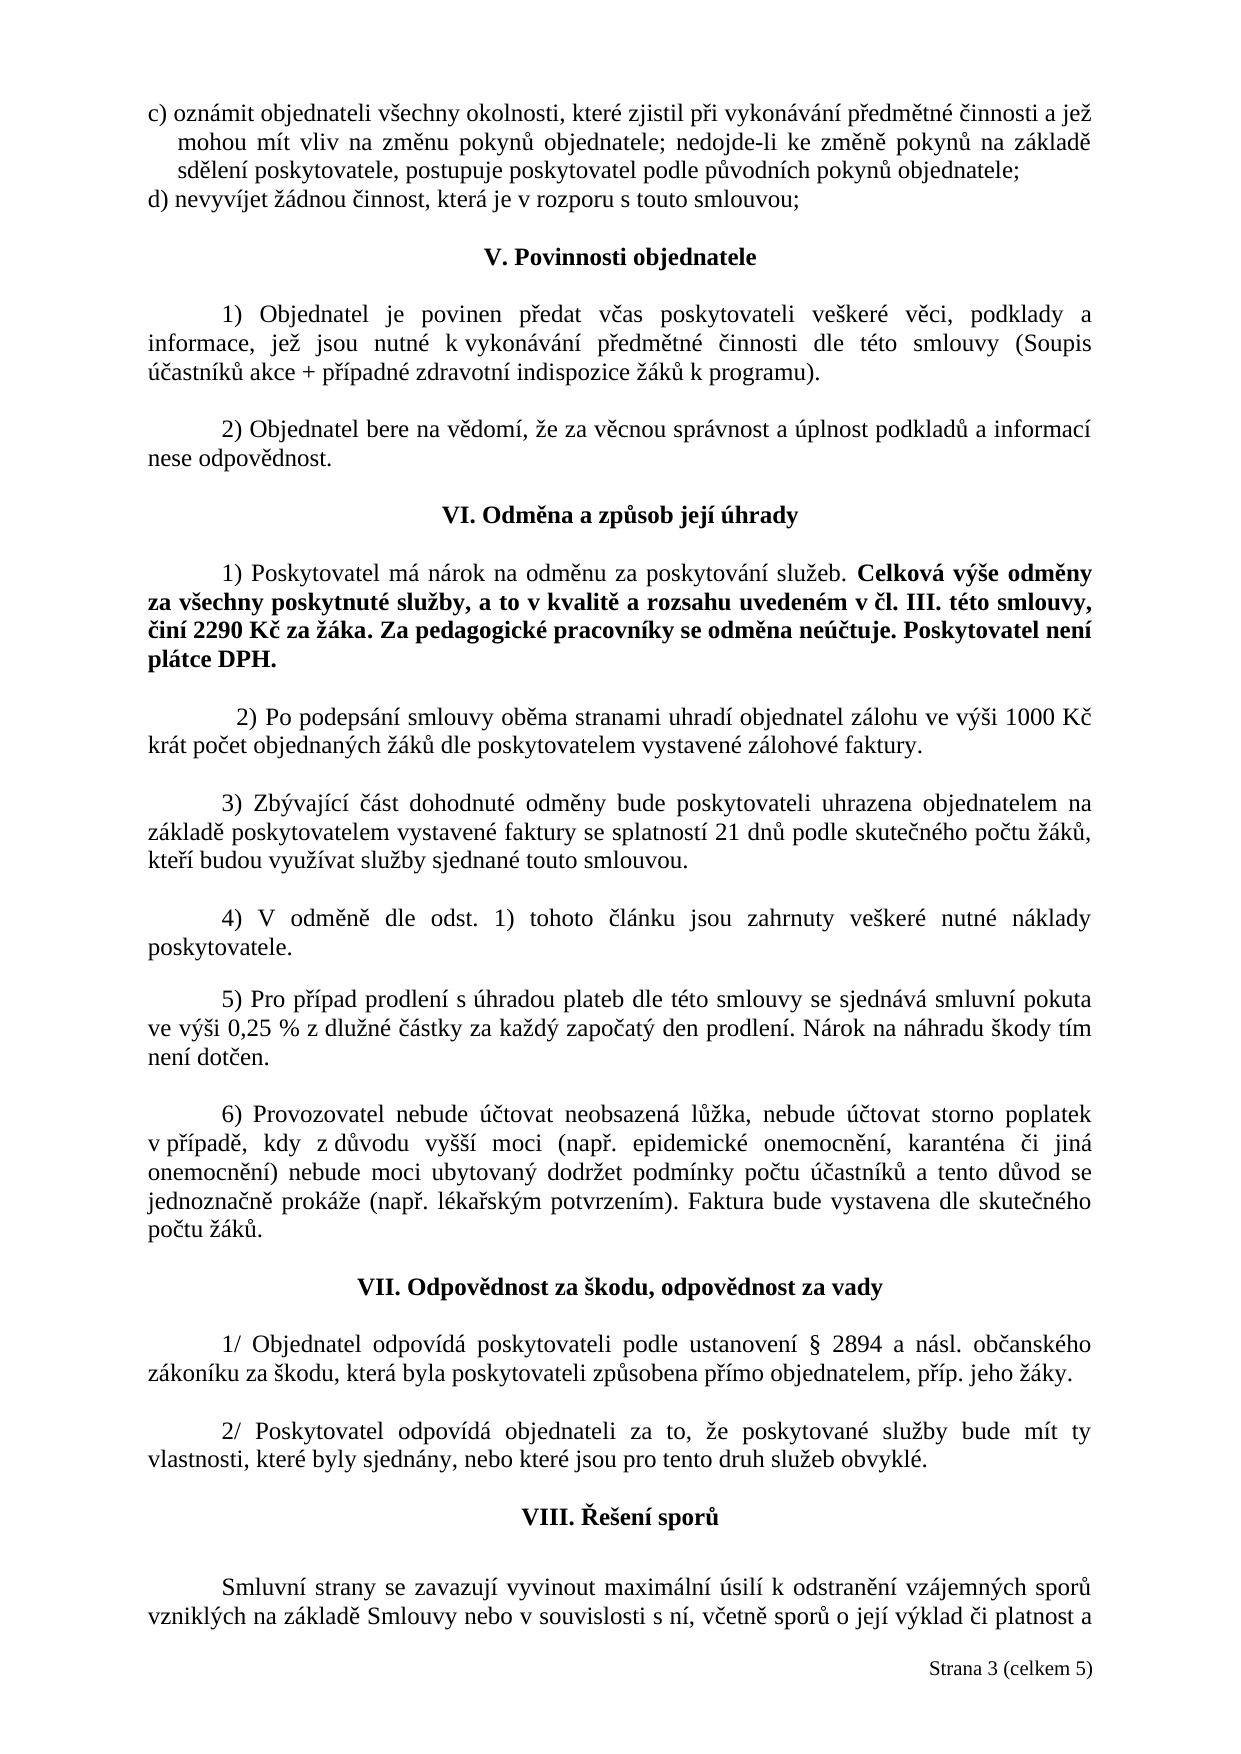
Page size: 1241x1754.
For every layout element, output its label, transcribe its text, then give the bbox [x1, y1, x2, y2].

text 3) Zbývající část dohodnuté odměny bude poskytovateli uhrazena objednatelem na základě poskytovatelem vystavené faktury se splatností 21 dnů podle skutečného počtu žáků, kteří budou využívat služby sjednané touto smlouvou. [148, 788, 1092, 874]
text VIII. Řešení sporů [148, 1502, 1092, 1531]
text V. Povinnosti objednatele [148, 242, 1092, 270]
text 2/ Poskytovatel odpovídá objednateli za to, že poskytované služby bude mít ty vlastnosti, které byly sjednány, nebo které jsou pro tento druh služeb obvyklé. [148, 1416, 1092, 1473]
text 2) Objednatel bere na vědomí, že za věcnou správnost a úplnost podkladů a informací nese odpovědnost. [148, 414, 1092, 472]
text c) oznámit objednateli všechny okolnosti, které zjistil při vykonávání předmětné činnosti a jež mohou mít vliv na změnu pokynů objednatele; nedojde-li ke změně pokynů na základě sdělení poskytovatele, postupuje poskytovatel podle původních pokynů objednatele; [148, 98, 1092, 184]
text 1) Poskytovatel má nárok na odměnu za poskytování služeb. Celková výše odměny za všechny poskytnuté služby, a to v kvalitě a rozsahu uvedeném v čl. III. této smlouvy, činí 2290 Kč za žáka. Za pedagogické pracovníky se odměna neúčtuje. Poskytovatel není plátce DPH. [148, 558, 1092, 673]
text 4) V odměně dle odst. 1) tohoto článku jsou zahrnuty veškeré nutné náklady poskytovatele. [148, 903, 1092, 960]
text 5) Pro případ prodlení s úhradou plateb dle této smlouvy se sjednává smluvní pokuta ve výši 0,25 % z dlužné částky za každý započatý den prodlení. Nárok na náhradu škody tím není dotčen. [148, 984, 1092, 1071]
text 1/ Objednatel odpovídá poskytovateli podle ustanovení § 2894 a násl. občanského zákoníku za škodu, která byla poskytovateli způsobena přímo objednatelem, příp. jeho žáky. [148, 1329, 1092, 1387]
text d) nevyvíjet žádnou činnost, která je v rozporu s touto smlouvou; [148, 184, 1092, 213]
text VII. Odpovědnost za škodu, odpovědnost za vady [148, 1272, 1092, 1301]
text 6) Provozovatel nebude účtovat neobsazená lůžka, nebude účtovat storno poplatek v případě, kdy z důvodu vyšší moci (např. epidemické onemocnění, karanténa či jiná onemocnění) nebude moci ubytovaný dodržet podmínky počtu účastníků a tento důvod se jednoznačně prokáže (např. lékařským potvrzením). Faktura bude vystavena dle skutečného počtu žáků. [148, 1099, 1092, 1128]
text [148, 1572, 1092, 1629]
text 6) Provozovatel nebude účtovat neobsazená lůžka, nebude účtovat storno poplatek v případě, kdy z důvodu vyšší moci (např. epidemické onemocnění, karanténa či jiná onemocnění) nebude moci ubytovaný dodržet podmínky počtu účastníků a tento důvod se jednoznačně prokáže (např. lékařským potvrzením). Faktura bude vystavena dle skutečného počtu žáků. [148, 1214, 1092, 1243]
text 1) Objednatel je povinen předat včas poskytovateli veškeré věci, podklady a informace, jež jsou nutné k vykonávání předmětné činnosti dle této smlouvy (Soupis účastníků akce + případné zdravotní indispozice žáků k programu). [148, 299, 1092, 385]
text VI. Odměna a způsob její úhrady [148, 500, 1092, 529]
text 2) Po podepsání smlouvy oběma stranami uhradí objednatel zálohu ve výši 1000 Kč krát počet objednaných žáků dle poskytovatelem vystavené zálohové faktury. [148, 702, 1092, 759]
